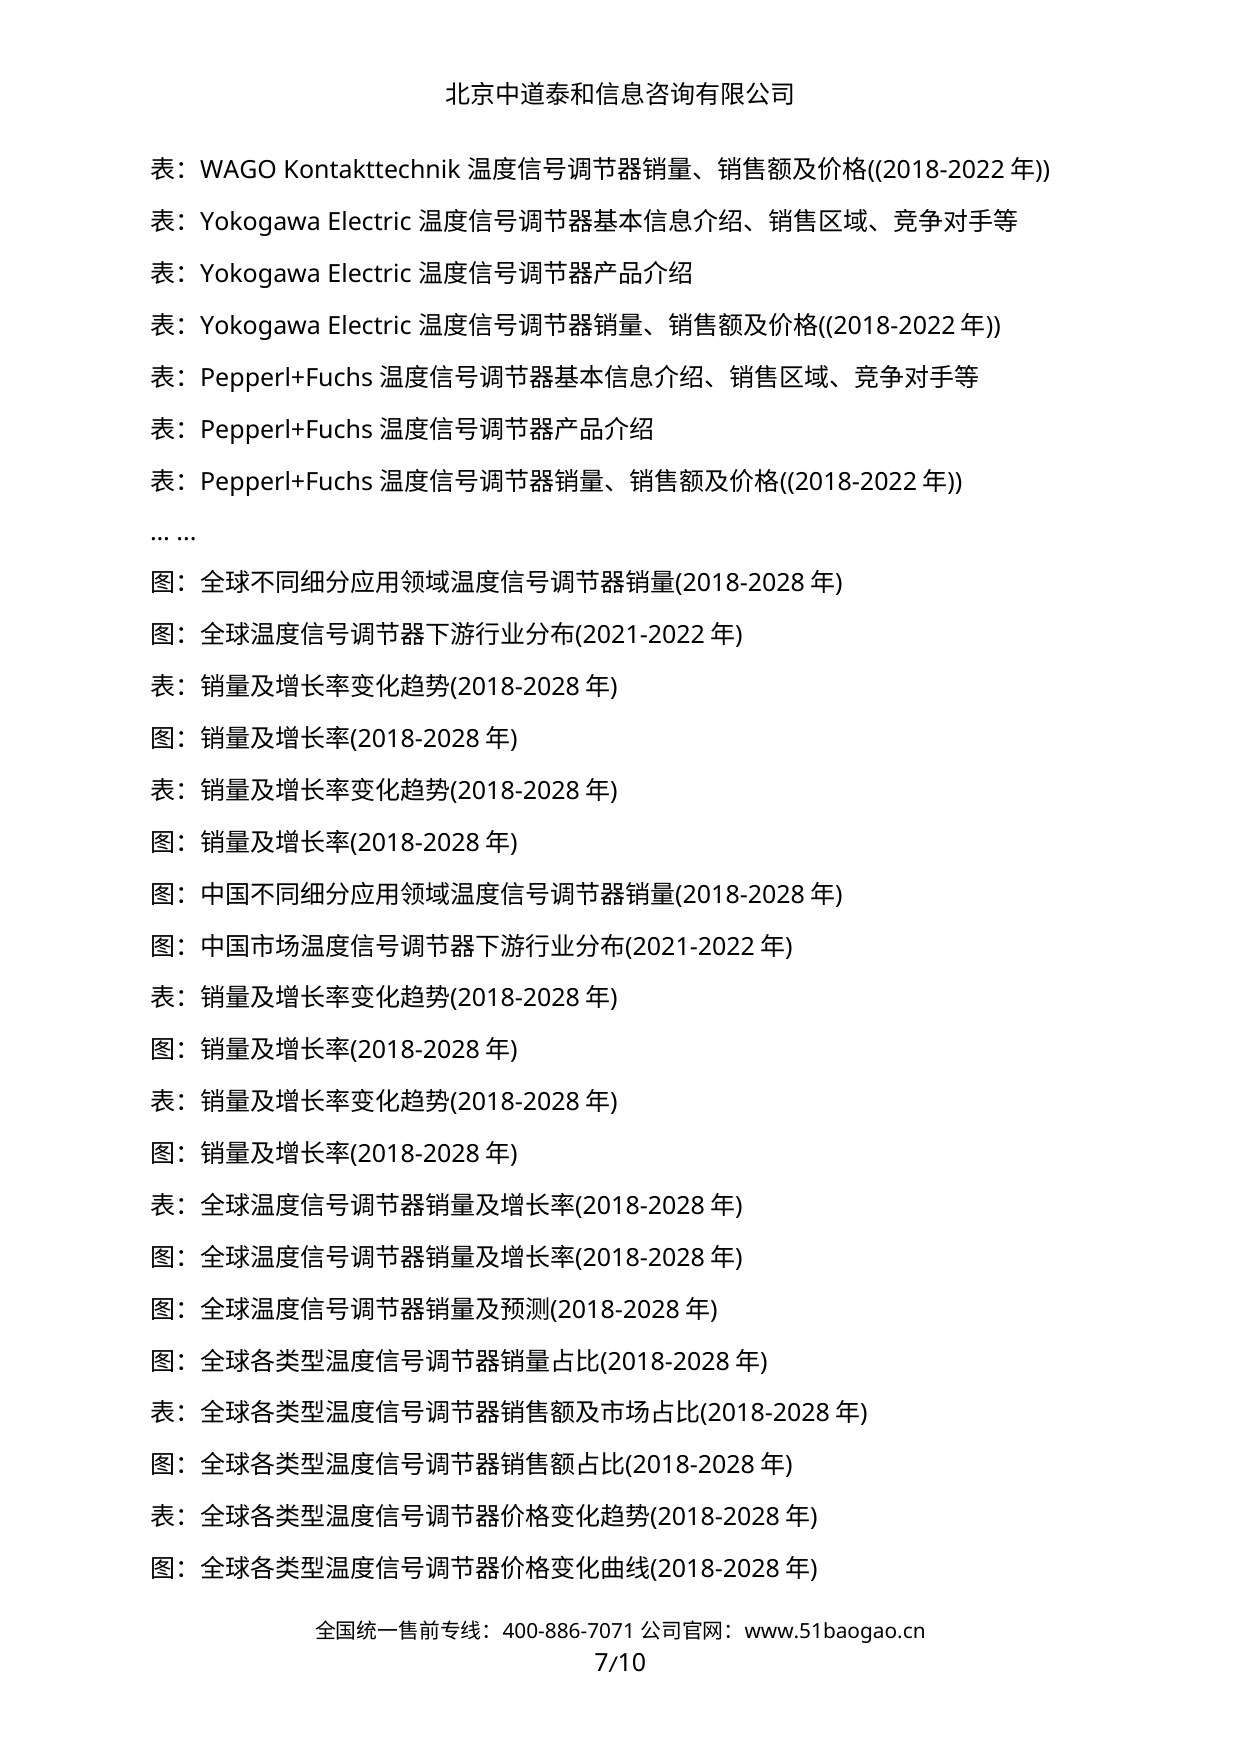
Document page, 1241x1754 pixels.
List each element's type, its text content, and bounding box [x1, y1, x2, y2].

text 表：销量及增长率变化趋势(2018-2028年) [150, 978, 1090, 1014]
text 表：WAGO Kontakttechnik 温度信号调节器销量、销售额及价格((2018-2022年)) [150, 150, 1090, 186]
text 图：全球温度信号调节器销量及增长率(2018-2028年) [150, 1237, 1090, 1273]
text 图：销量及增长率(2018-2028年) [150, 822, 1090, 858]
text 表：Pepperl+Fuchs 温度信号调节器产品介绍 [150, 409, 1090, 446]
text 图：全球各类型温度信号调节器价格变化曲线(2018-2028年) [150, 1548, 1090, 1585]
text 表：Yokogawa Electric 温度信号调节器销量、销售额及价格((2018-2022年)) [150, 306, 1090, 342]
text 表：Yokogawa Electric 温度信号调节器基本信息介绍、销售区域、竞争对手等 [150, 202, 1090, 238]
text 图：中国市场温度信号调节器下游行业分布(2021-2022年) [150, 926, 1090, 962]
text 表：Pepperl+Fuchs 温度信号调节器销量、销售额及价格((2018-2022年)) [150, 461, 1090, 497]
text 图：全球温度信号调节器下游行业分布(2021-2022年) [150, 615, 1090, 651]
text 表：销量及增长率变化趋势(2018-2028年) [150, 1082, 1090, 1118]
text 表：销量及增长率变化趋势(2018-2028年) [150, 667, 1090, 703]
text 图：销量及增长率(2018-2028年) [150, 1133, 1090, 1170]
text 图：全球不同细分应用领域温度信号调节器销量(2018-2028年) [150, 563, 1090, 599]
text 图：中国不同细分应用领域温度信号调节器销量(2018-2028年) [150, 874, 1090, 910]
text 图：全球温度信号调节器销量及预测(2018-2028年) [150, 1289, 1090, 1325]
text 表：全球温度信号调节器销量及增长率(2018-2028年) [150, 1185, 1090, 1222]
text 图：全球各类型温度信号调节器销量占比(2018-2028年) [150, 1341, 1090, 1377]
text 图：全球各类型温度信号调节器销售额占比(2018-2028年) [150, 1445, 1090, 1481]
text 图：销量及增长率(2018-2028年) [150, 1030, 1090, 1066]
text … ... [150, 513, 1090, 547]
text 表：全球各类型温度信号调节器价格变化趋势(2018-2028年) [150, 1497, 1090, 1533]
text 图：销量及增长率(2018-2028年) [150, 718, 1090, 755]
text 表：全球各类型温度信号调节器销售额及市场占比(2018-2028年) [150, 1393, 1090, 1429]
text 表：销量及增长率变化趋势(2018-2028年) [150, 770, 1090, 807]
text 表：Yokogawa Electric 温度信号调节器产品介绍 [150, 254, 1090, 290]
text 表：Pepperl+Fuchs 温度信号调节器基本信息介绍、销售区域、竞争对手等 [150, 357, 1090, 394]
